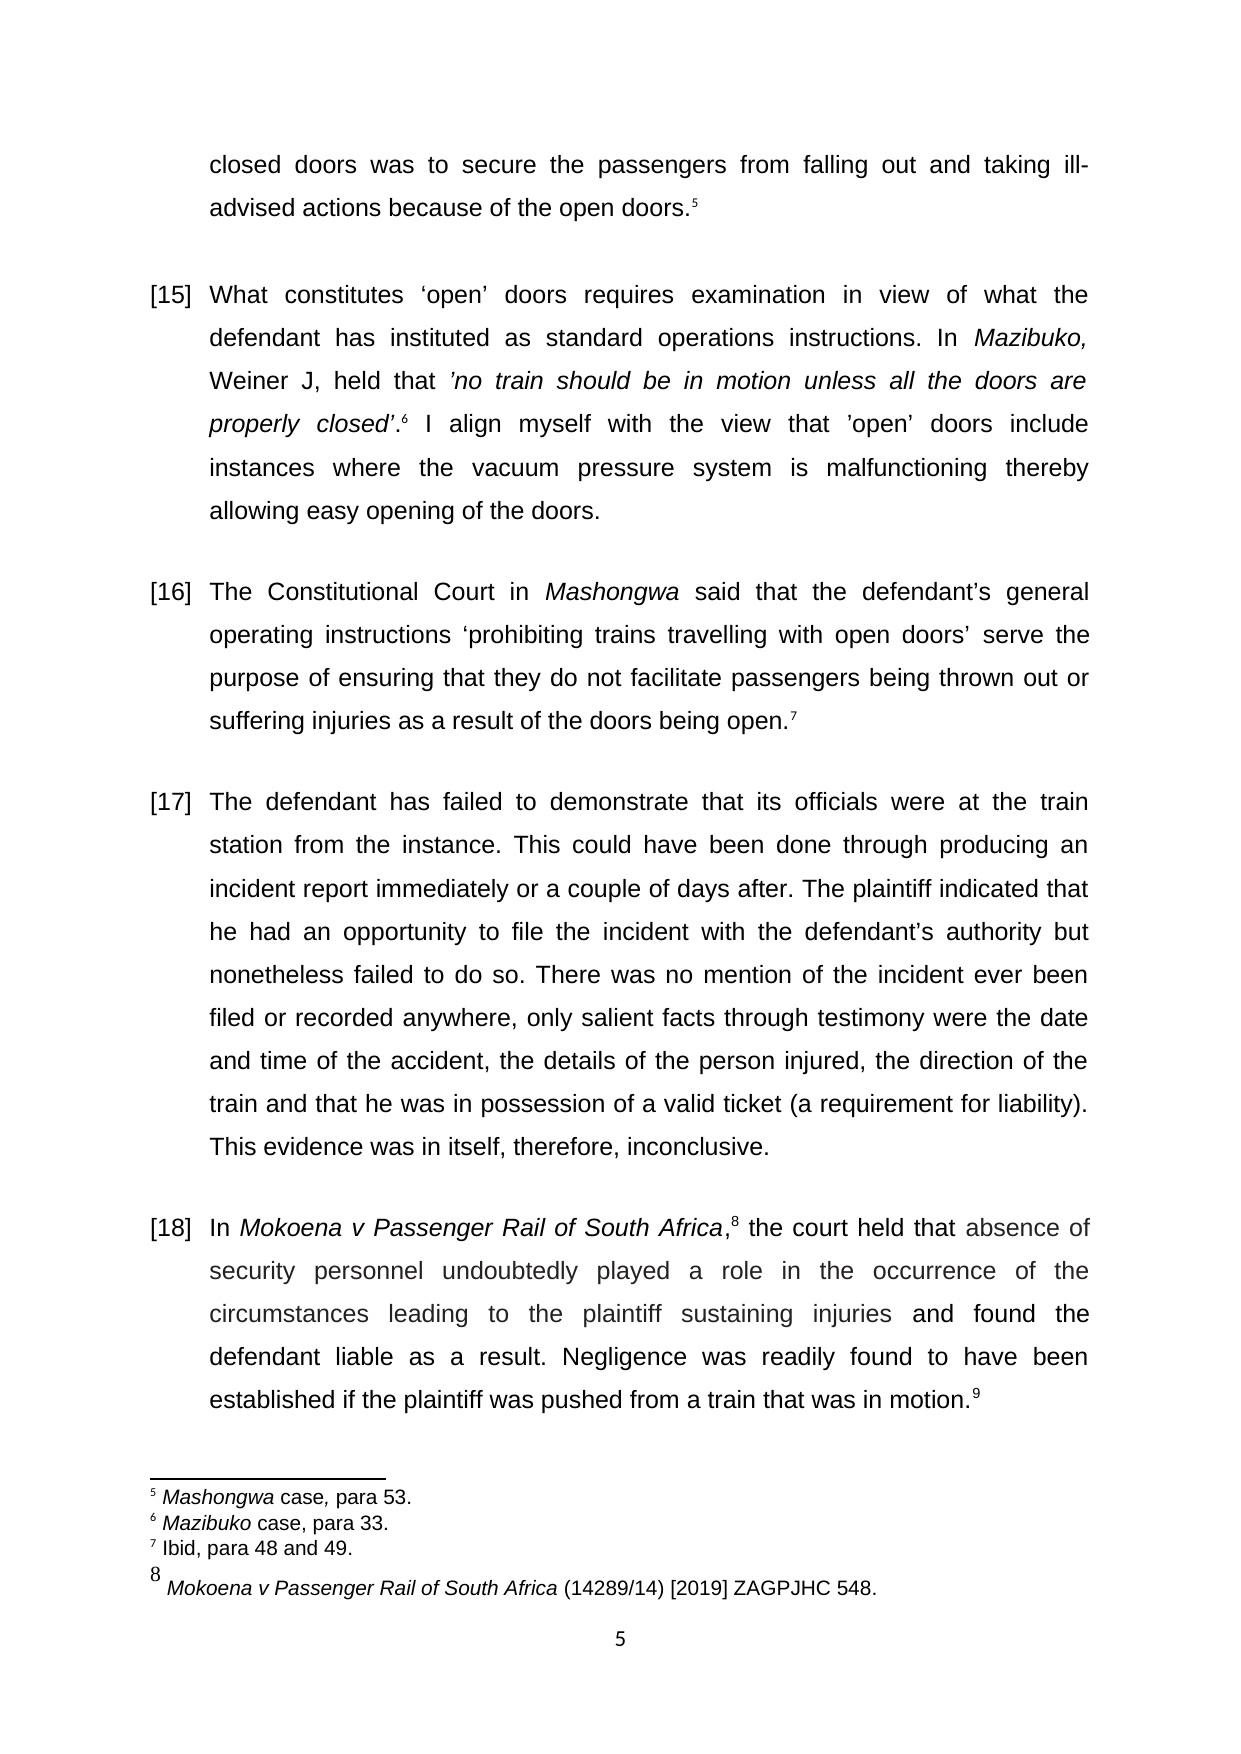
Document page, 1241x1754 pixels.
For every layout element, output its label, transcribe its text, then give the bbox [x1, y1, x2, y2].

text [15] What constitutes ‘open’ doors requires examination in view of what the defendant has instituted as standard operations instructions. In Mazibuko, Weiner J, held that ’no train should be in motion unless all the doors are properly closed’. I align myself with the view that ’open’ doors include instances where the vacuum pressure system is malfunctioning thereby allowing easy opening of the doors. [150, 280, 1090, 525]
text [18] In Mokoena v Passenger Rail of South Africa, the court held that absence of security personnel undoubtedly played a role in the occurrence of the circumstances leading to the plaintiff sustaining injuries and found the defendant liable as a result. Negligence was readily found to have been established if the plaintiff was pushed from a train that was in motion. [150, 1213, 1090, 1414]
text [150, 150, 1090, 222]
text [16] The Constitutional Court in Mashongwa said that the defendant’s general operating instructions ‘prohibiting trains travelling with open doors’ serve the purpose of ensuring that they do not facilitate passengers being thrown out or suffering injuries as a result of the doors being open. [150, 577, 1090, 735]
text [17] The defendant has failed to demonstrate that its officials were at the train station from the instance. This could have been done through producing an incident report immediately or a couple of days after. The plaintiff indicated that he had an opportunity to file the incident with the defendant’s authority but nonetheless failed to do so. There was no mention of the incident ever been filed or recorded anywhere, only salient facts through testimony were the date and time of the accident, the details of the person injured, the direction of the train and that he was in possession of a valid ticket (a requirement for liability). This evidence was in itself, therefore, inconclusive. [150, 787, 1090, 1161]
